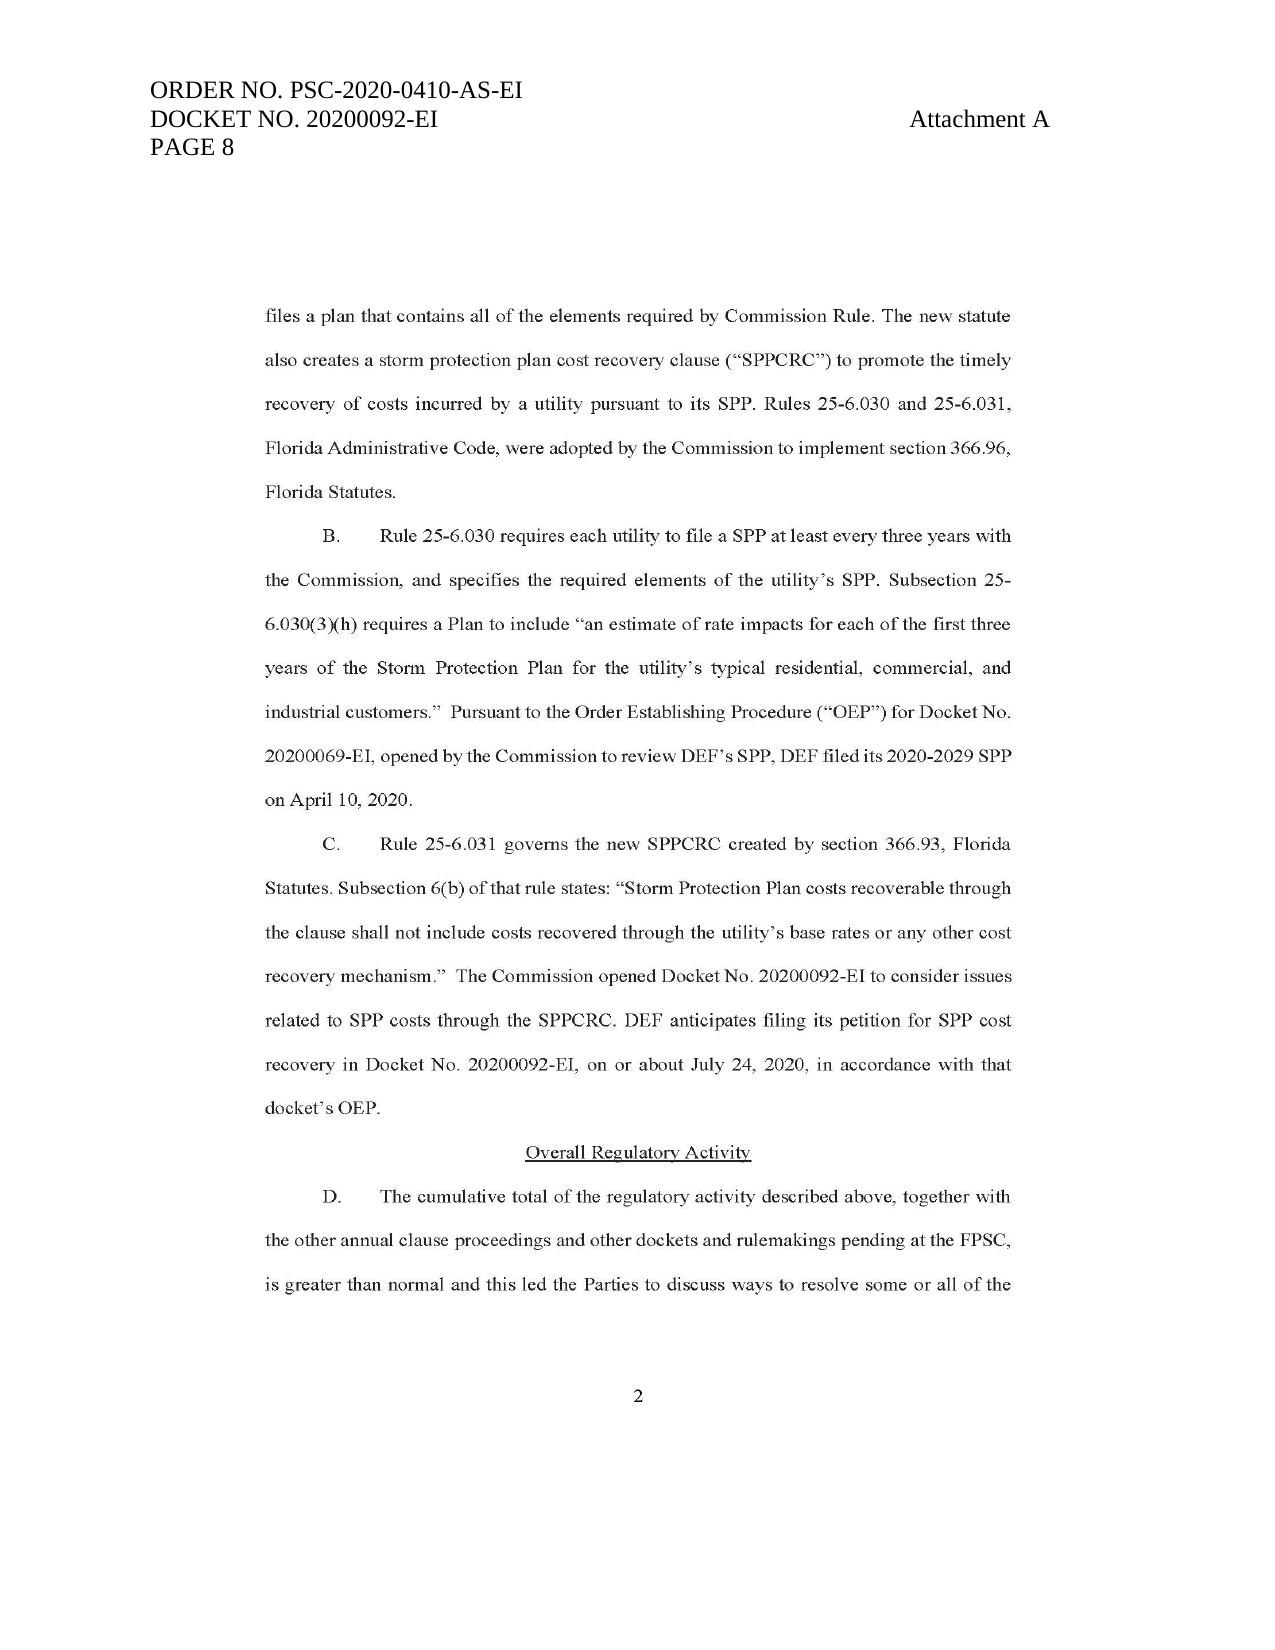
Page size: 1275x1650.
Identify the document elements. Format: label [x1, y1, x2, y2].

picture [150, 190, 1125, 1452]
